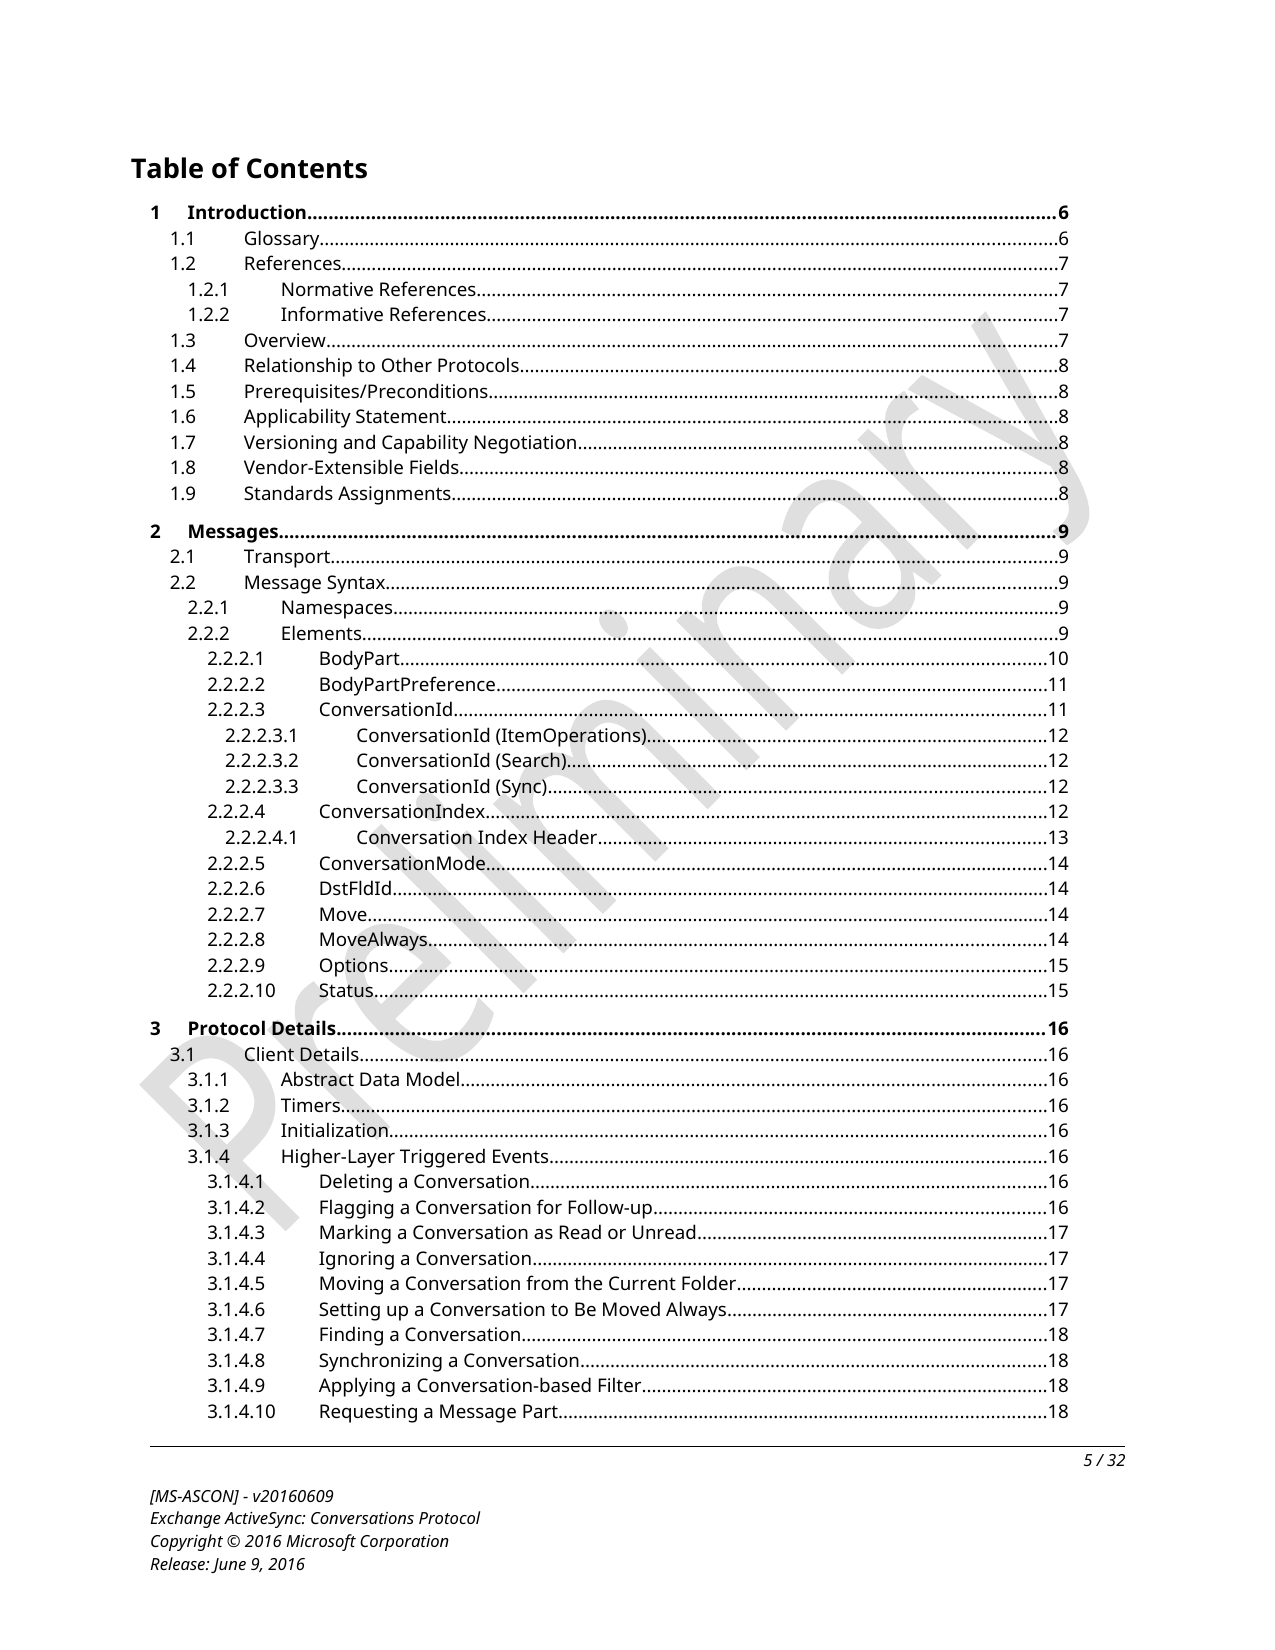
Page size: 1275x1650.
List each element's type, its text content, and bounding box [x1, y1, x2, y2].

text 3.1.4.8 Synchronizing a Conversation 18 [207, 1347, 1078, 1373]
text 2.2.2.3.2 ConversationId (Search) 12 [225, 748, 1078, 773]
text 3.1.2 Timers 16 [187, 1092, 1078, 1118]
text 3.1.4 Higher-Layer Triggered Events 16 [187, 1143, 1078, 1169]
text 2.2.2.5 ConversationMode 14 [207, 850, 1078, 875]
text 3.1.4.2 Flagging a Conversation for Follow-up 16 [207, 1194, 1078, 1220]
text 3.1.4.1 Deleting a Conversation 16 [207, 1169, 1078, 1194]
text 2.2.2.9 Options 15 [207, 952, 1078, 977]
text 2.1 Transport 9 [169, 544, 1078, 569]
text 1.2 References 7 [169, 250, 1078, 276]
text 2.2.2 Elements 9 [187, 620, 1078, 646]
text 2.2.2.4 ConversationIndex 12 [207, 799, 1078, 824]
text 3.1.4.5 Moving a Conversation from the Current Folder 17 [207, 1271, 1078, 1296]
text 2 Messages 9 [150, 518, 1078, 544]
text 2.2.2.3.3 ConversationId (Sync) 12 [225, 773, 1078, 799]
text 2.2.2.7 Move 14 [207, 901, 1078, 926]
text 1.2.2 Informative References 7 [187, 301, 1078, 327]
text 2.2.2.8 MoveAlways 14 [207, 926, 1078, 952]
text 1.6 Applicability Statement 8 [169, 403, 1078, 429]
text 1.5 Prerequisites/Preconditions 8 [169, 378, 1078, 403]
text 3.1.4.7 Finding a Conversation 18 [207, 1322, 1078, 1347]
text 3.1.3 Initialization 16 [187, 1118, 1078, 1143]
text 1.2.1 Normative References 7 [187, 276, 1078, 301]
text 2.2.2.2 BodyPartPreference 11 [207, 671, 1078, 697]
text 2.2.2.3.1 ConversationId (ItemOperations) 12 [225, 722, 1078, 748]
text 2.2.2.4.1 Conversation Index Header 13 [225, 824, 1078, 850]
text 1.8 Vendor-Extensible Fields 8 [169, 454, 1078, 480]
text 1.7 Versioning and Capability Negotiation 8 [169, 429, 1078, 454]
text 2.2.2.1 BodyPart 10 [207, 646, 1078, 671]
text 1.9 Standards Assignments 8 [169, 480, 1078, 506]
text 3.1.4.4 Ignoring a Conversation 17 [207, 1245, 1078, 1271]
text 2.2.2.6 DstFldId 14 [207, 875, 1078, 901]
text 3 Protocol Details 16 [150, 1016, 1078, 1041]
text 1 Introduction 6 [150, 199, 1078, 225]
text 2.2.2.10 Status 15 [207, 977, 1078, 1003]
text 3.1.1 Abstract Data Model 16 [187, 1067, 1078, 1092]
text 3.1.4.9 Applying a Conversation-based Filter 18 [207, 1373, 1078, 1398]
text 1.4 Relationship to Other Protocols 8 [169, 352, 1078, 378]
text 3.1 Client Details 16 [169, 1041, 1078, 1067]
text 2.2.2.3 ConversationId 11 [207, 697, 1078, 722]
text 3.1.4.6 Setting up a Conversation to Be Moved Always 17 [207, 1296, 1078, 1322]
subtitle Table of Contents [131, 150, 1125, 187]
text 1.1 Glossary 6 [169, 225, 1078, 250]
text 1.3 Overview 7 [169, 327, 1078, 352]
text 3.1.4.3 Marking a Conversation as Read or Unread 17 [207, 1220, 1078, 1245]
text 2.2.1 Namespaces 9 [187, 595, 1078, 620]
text 3.1.4.10 Requesting a Message Part 18 [207, 1398, 1078, 1424]
text 2.2 Message Syntax 9 [169, 569, 1078, 595]
